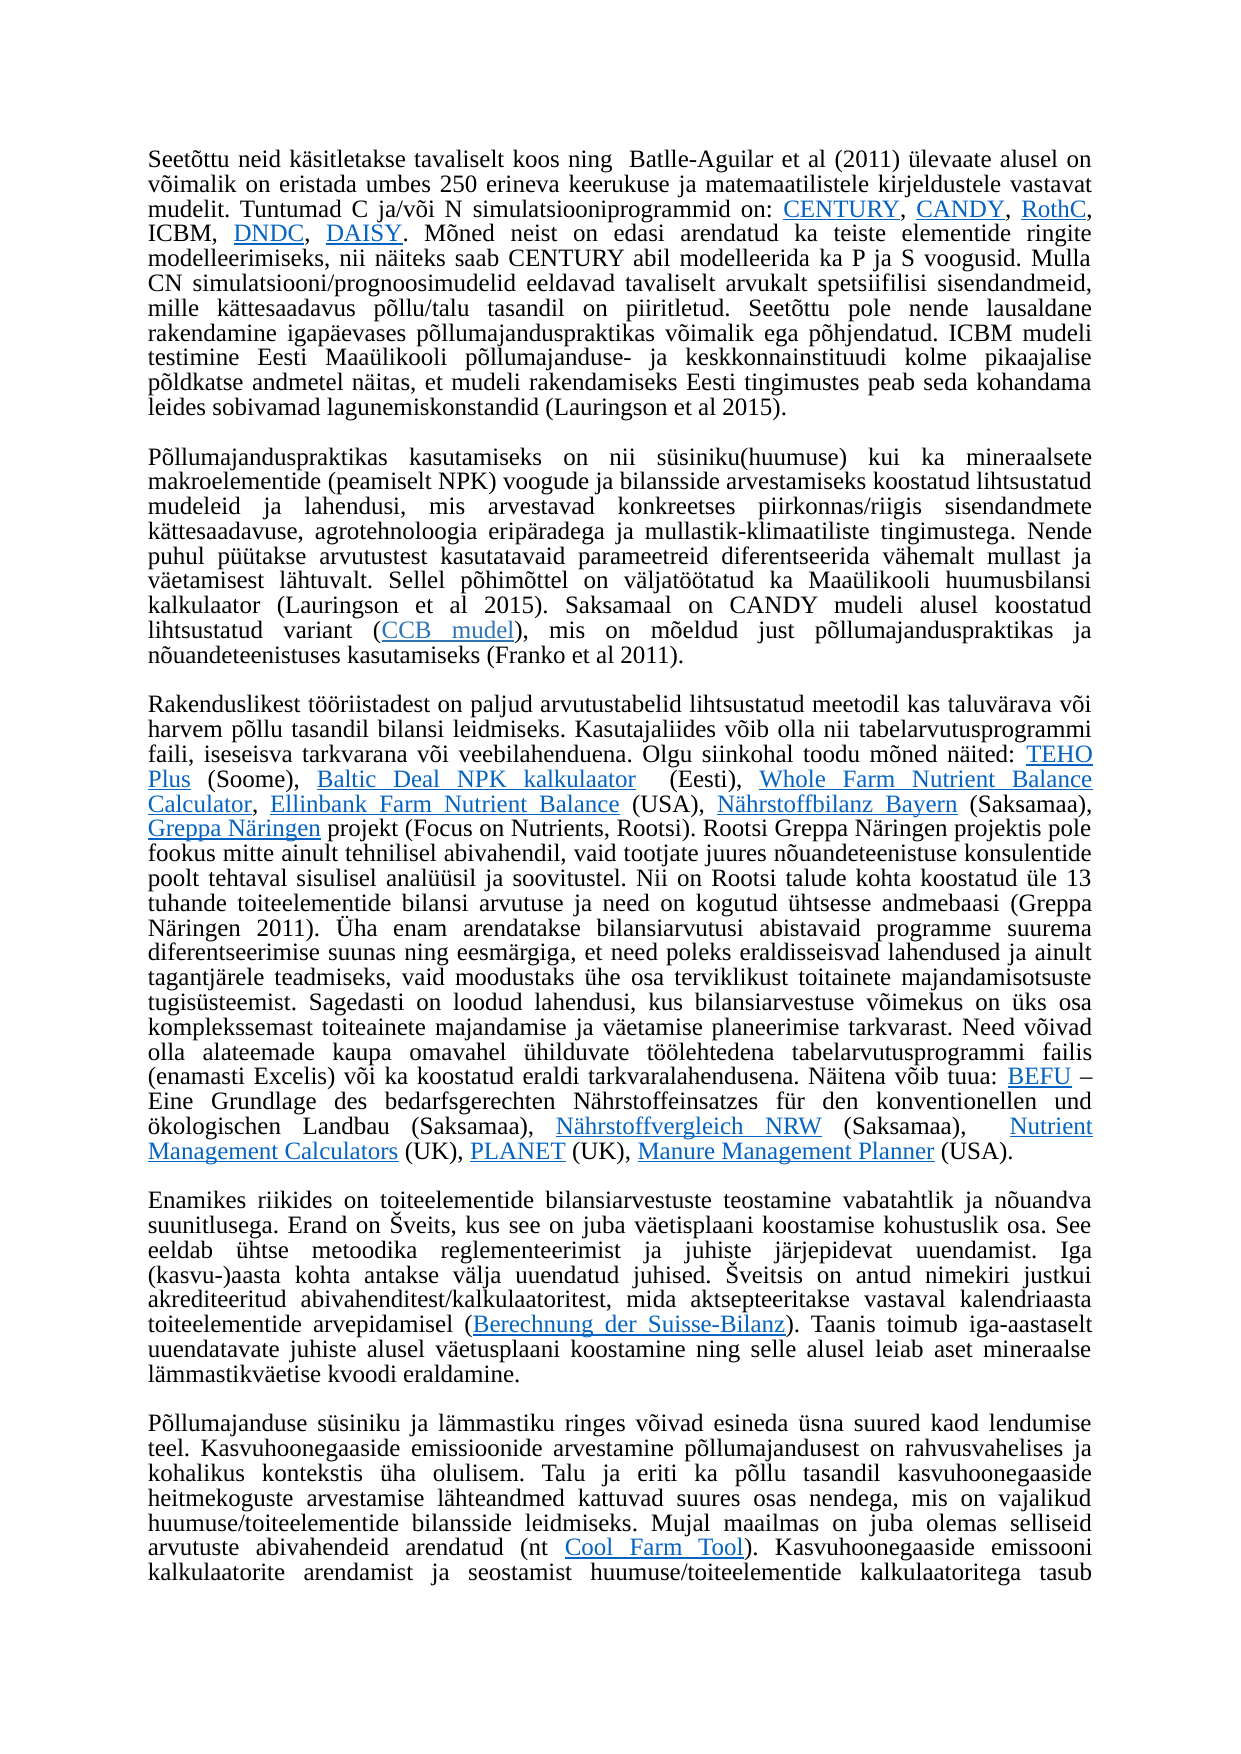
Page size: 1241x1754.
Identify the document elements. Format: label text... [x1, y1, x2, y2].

text Rakenduslikest tööriistadest on paljud arvutustabelid lihtsustatud meetodil kas taluvärava või harvem põllu tasandil bilansi leidmiseks. Kasutajaliides võib olla nii tabelarvutusprogrammi faili, iseseisva tarkvarana või veebilahenduena. Olgu siinkohal toodu mõned näited: TEHO Plus (Soome), Baltic Deal NPK kalkulaator (Eesti), Whole Farm Nutrient Balance Calculator, Ellinbank Farm Nutrient Balance (USA), Nährstoffbilanz Bayern (Saksamaa), Greppa Näringen projekt (Focus on Nutrients, Rootsi). Rootsi Greppa Näringen projektis pole fookus mitte ainult tehnilisel abivahendil, vaid tootjate juures nõuandeteenistuse konsulentide poolt tehtaval sisulisel analüüsil ja soovitustel. Nii on Rootsi talude kohta koostatud üle 13 tuhande toiteelementide bilansi arvutuse ja need on kogutud ühtsesse andmebaasi (Greppa Näringen 2011). Üha enam arendatakse bilansiarvutusi abistavaid programme suurema diferentseerimise suunas ning eesmärgiga, et need poleks eraldisseisvad lahendused ja ainult tagantjärele teadmiseks, vaid moodustaks ühe osa terviklikust toitainete majandamisotsuste tugisüsteemist. Sagedasti on loodud lahendusi, kus bilansiarvestuse võimekus on üks osa komplekssemast toiteainete majandamise ja väetamise planeerimise tarkvarast. Need võivad olla alateemade kaupa omavahel ühilduvate töölehtedena tabelarvutusprogrammi failis (enamasti Excelis) või ka koostatud eraldi tarkvaralahendusena. Näitena võib tuua: BEFU – Eine Grundlage des bedarfsgerechten Nährstoffeinsatzes für den konventionellen und ökologischen Landbau (Saksamaa), Nährstoffvergleich NRW (Saksamaa), Nutrient Management Calculators (UK), PLANET (UK), Manure Management Planner (USA). [148, 693, 1093, 1164]
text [148, 148, 1093, 420]
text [148, 1412, 1093, 1586]
text Enamikes riikides on toiteelementide bilansiarvestuste teostamine vabatahtlik ja nõuandva suunitlusega. Erand on Šveits, kus see on juba väetisplaani koostamise kohustuslik osa. See eeldab ühtse metoodika reglementeerimist ja juhiste järjepidevat uuendamist. Iga (kasvu-)aasta kohta antakse välja uuendatud juhised. Šveitsis on antud nimekiri justkui akrediteeritud abivahenditest/kalkulaatoritest, mida aktsepteeritakse vastaval kalendriaasta toiteelementide arvepidamisel (Berechnung der Suisse-Bilanz). Taanis toimub iga-aastaselt uuendatavate juhiste alusel väetusplaani koostamine ning selle alusel leiab aset mineraalse lämmastikväetise kvoodi eraldamine. [148, 1189, 1093, 1387]
text Põllumajanduspraktikas kasutamiseks on nii süsiniku(huumuse) kui ka mineraalsete makroelementide (peamiselt NPK) voogude ja bilansside arvestamiseks koostatud lihtsustatud mudeleid ja lahendusi, mis arvestavad konkreetses piirkonnas/riigis sisendandmete kättesaadavuse, agrotehnoloogia eripäradega ja mullastik-klimaatiliste tingimustega. Nende puhul püütakse arvutustest kasutatavaid parameetreid diferentseerida vähemalt mullast ja väetamisest lähtuvalt. Sellel põhimõttel on väljatöötatud ka Maaülikooli huumusbilansi kalkulaator (Lauringson et al 2015). Saksamaal on CANDY mudeli alusel koostatud lihtsustatud variant (CCB mudel), mis on mõeldud just põllumajanduspraktikas ja nõuandeteenistuses kasutamiseks (Franko et al 2011). [148, 445, 1093, 668]
